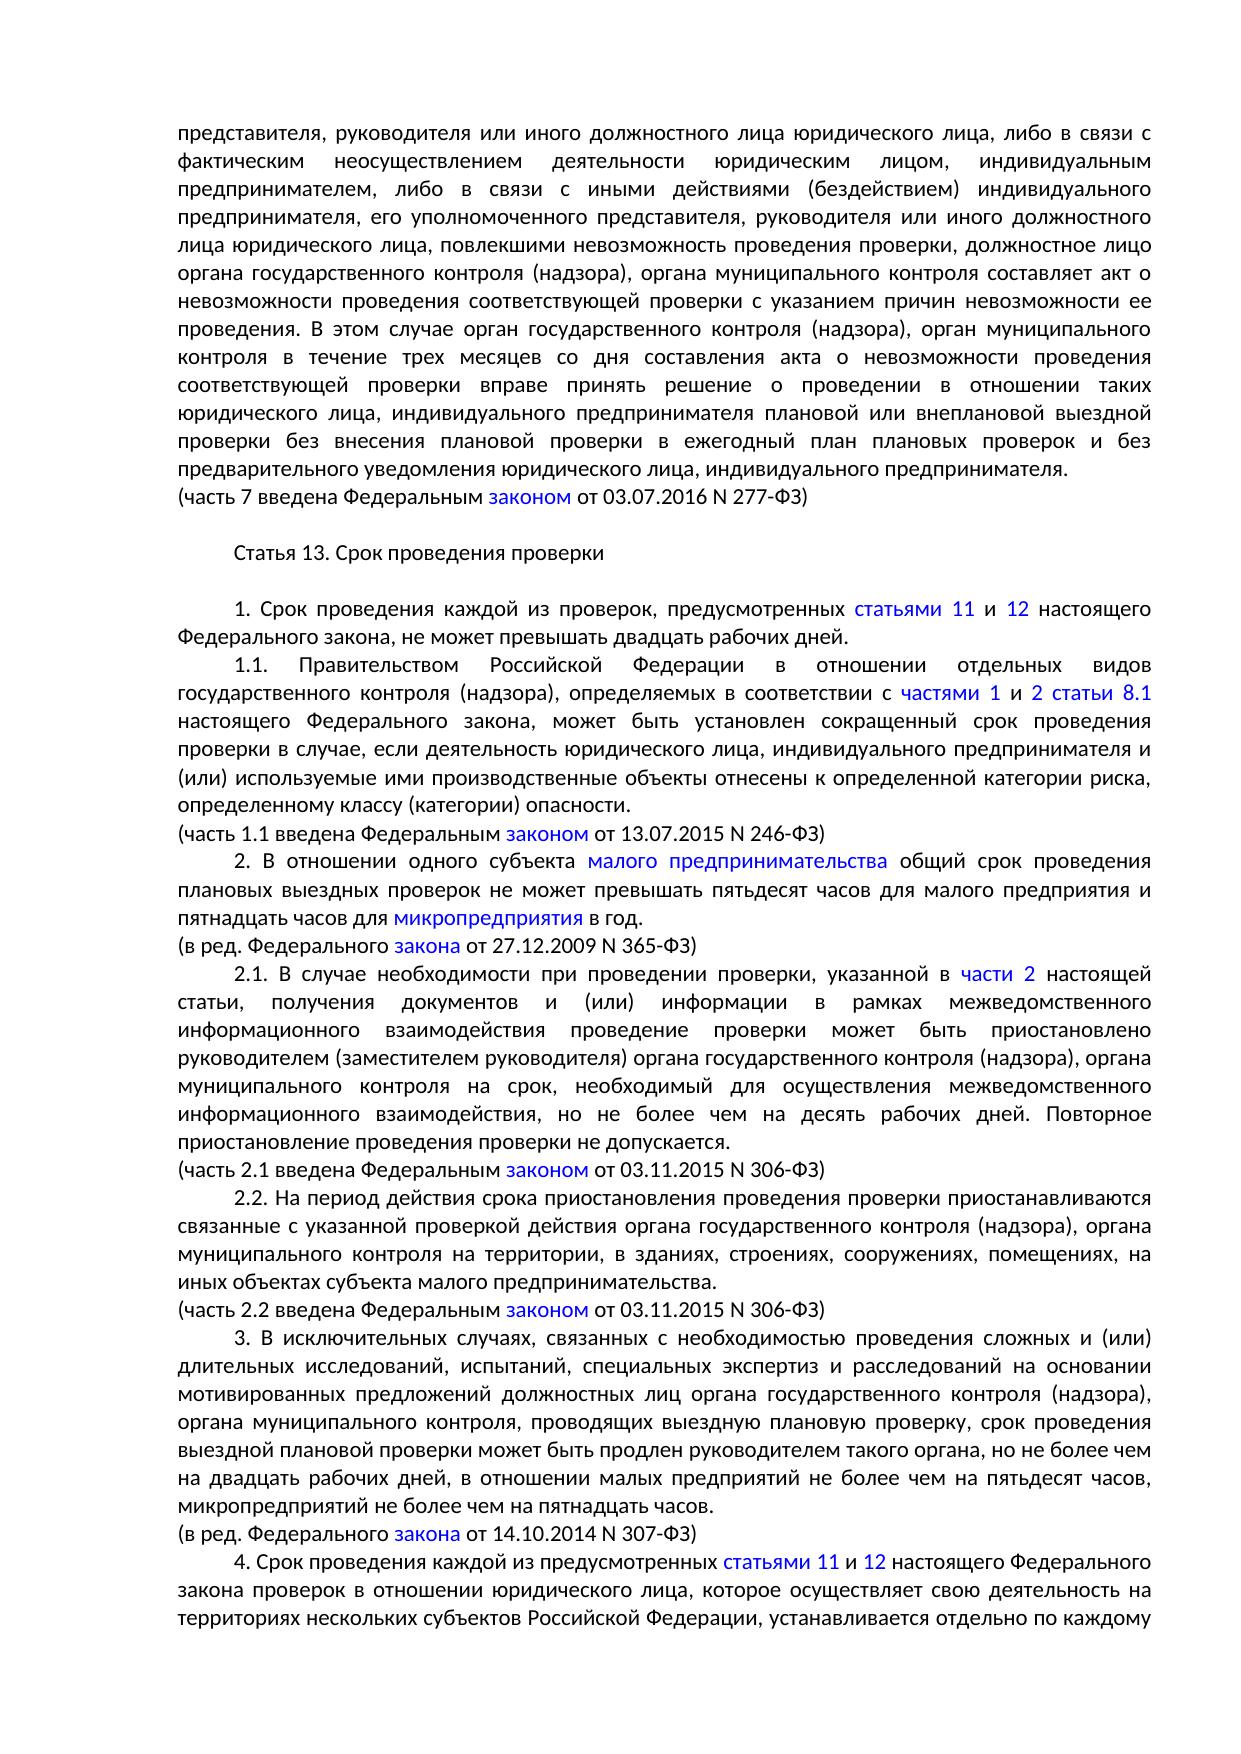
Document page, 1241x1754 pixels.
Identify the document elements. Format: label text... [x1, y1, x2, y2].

text (часть 2.2 введена Федеральным законом от 03.11.2015 N 306-ФЗ) [177, 1295, 1152, 1323]
text 2.2. На период действия срока приостановления проведения проверки приостанавливаются связанные с указанной проверкой действия органа государственного контроля (надзора), органа муниципального контроля на территории, в зданиях, строениях, сооружениях, помещениях, на иных объектах субъекта малого предпринимательства. [177, 1183, 1152, 1295]
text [177, 1547, 1152, 1631]
text 2. В отношении одного субъекта малого предпринимательства общий срок проведения плановых выездных проверок не может превышать пятьдесят часов для малого предприятия и пятнадцать часов для микропредприятия в год. [177, 847, 1152, 931]
text 2.1. В случае необходимости при проведении проверки, указанной в части 2 настоящей статьи, получения документов и (или) информации в рамках межведомственного информационного взаимодействия проведение проверки может быть приостановлено руководителем (заместителем руководителя) органа государственного контроля (надзора), органа муниципального контроля на срок, необходимый для осуществления межведомственного информационного взаимодействия, но не более чем на десять рабочих дней. Повторное приостановление проведения проверки не допускается. [177, 959, 1152, 1155]
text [177, 118, 1152, 482]
text (в ред. Федерального закона от 27.12.2009 N 365-ФЗ) [177, 931, 1152, 959]
text (часть 7 введена Федеральным законом от 03.07.2016 N 277-ФЗ) [177, 482, 1152, 510]
text 1. Срок проведения каждой из проверок, предусмотренных статьями 11 и 12 настоящего Федерального закона, не может превышать двадцать рабочих дней. [177, 594, 1152, 651]
text 3. В исключительных случаях, связанных с необходимостью проведения сложных и (или) длительных исследований, испытаний, специальных экспертиз и расследований на основании мотивированных предложений должностных лиц органа государственного контроля (надзора), органа муниципального контроля, проводящих выездную плановую проверку, срок проведения выездной плановой проверки может быть продлен руководителем такого органа, но не более чем на двадцать рабочих дней, в отношении малых предприятий не более чем на пятьдесят часов, микропредприятий не более чем на пятнадцать часов. [177, 1323, 1152, 1519]
text Статья 13. Срок проведения проверки [177, 538, 1152, 566]
text 1.1. Правительством Российской Федерации в отношении отдельных видов государственного контроля (надзора), определяемых в соответствии с частями 1 и 2 статьи 8.1 настоящего Федерального закона, может быть установлен сокращенный срок проведения проверки в случае, если деятельность юридического лица, индивидуального предпринимателя и (или) используемые ими производственные объекты отнесены к определенной категории риска, определенному классу (категории) опасности. [177, 651, 1152, 819]
text (часть 2.1 введена Федеральным законом от 03.11.2015 N 306-ФЗ) [177, 1155, 1152, 1183]
text (в ред. Федерального закона от 14.10.2014 N 307-ФЗ) [177, 1519, 1152, 1547]
text (часть 1.1 введена Федеральным законом от 13.07.2015 N 246-ФЗ) [177, 819, 1152, 847]
